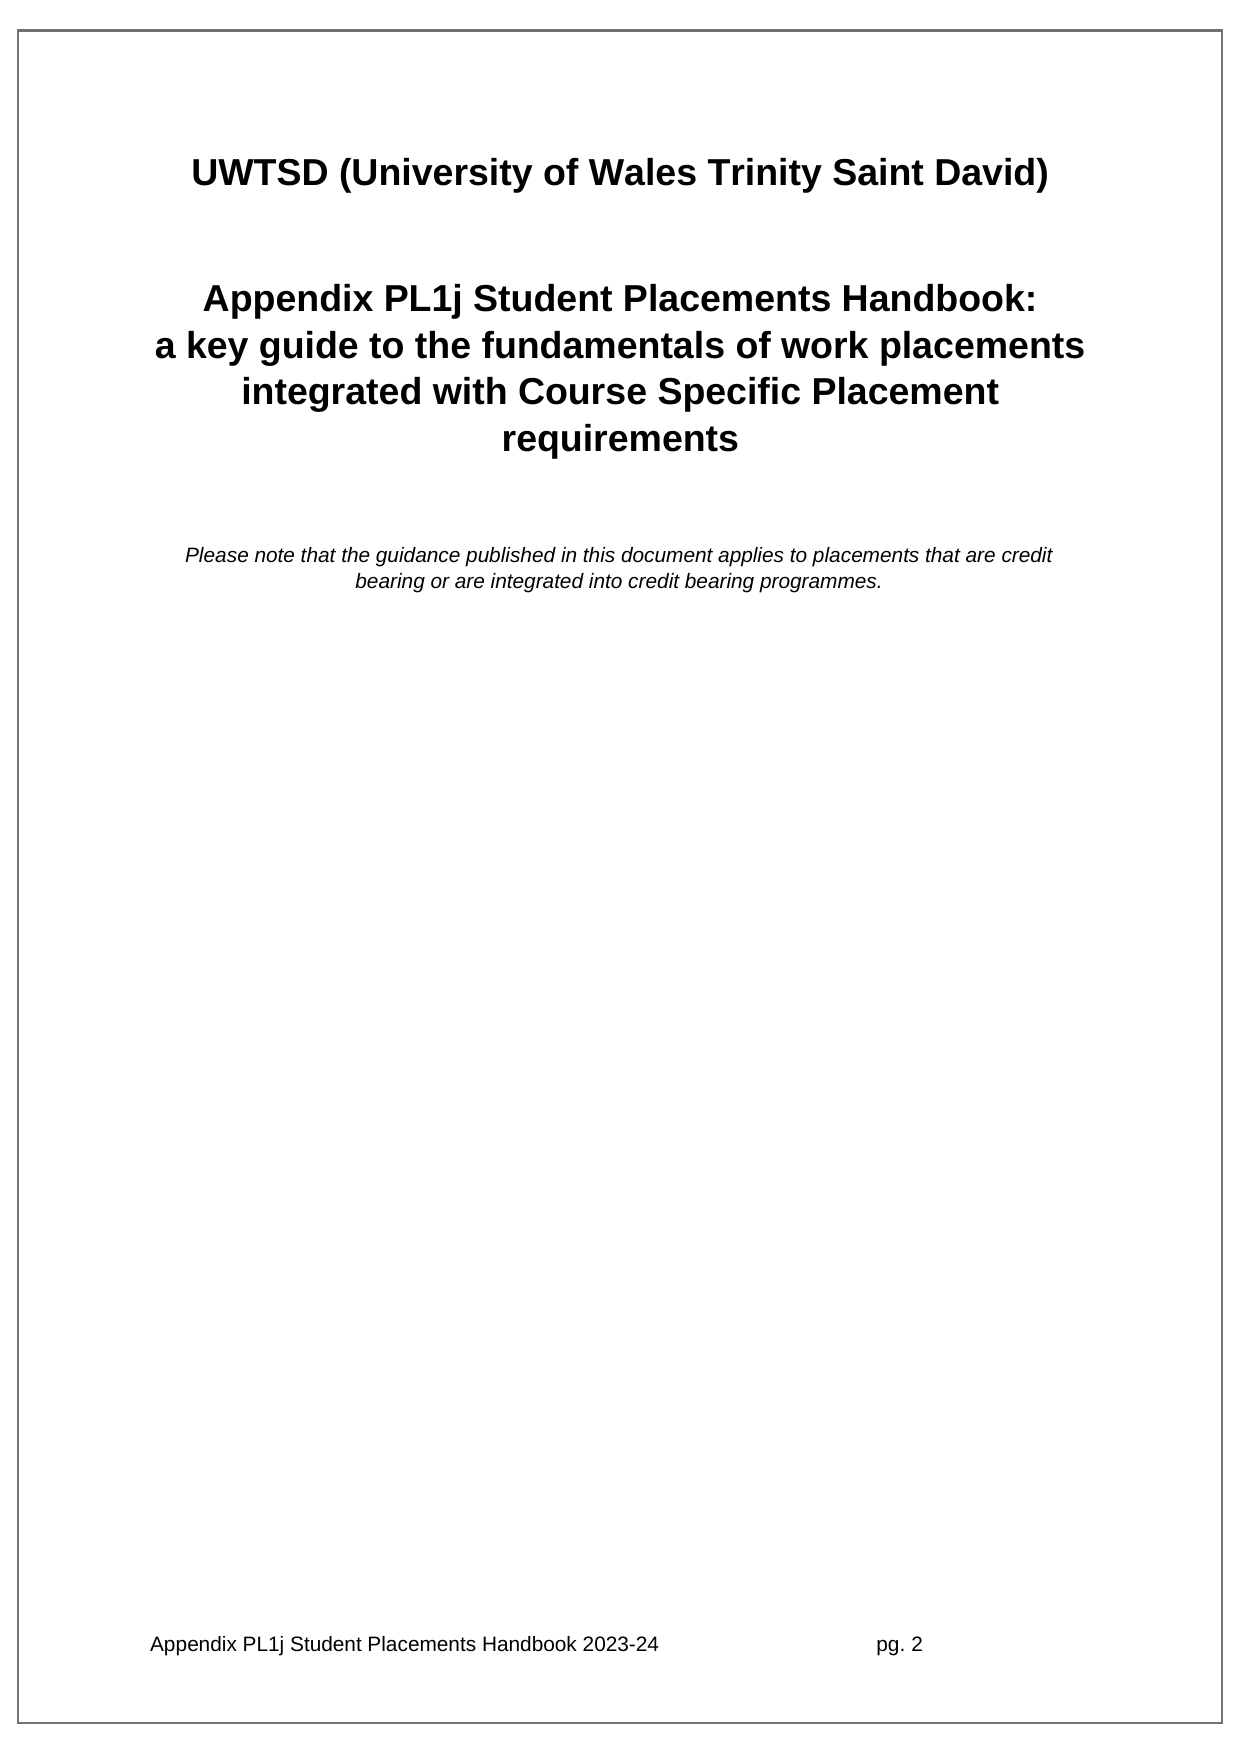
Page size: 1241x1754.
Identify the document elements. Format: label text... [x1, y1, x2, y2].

text UWTSD (University of Wales Trinity Saint David) [150, 150, 1090, 193]
text Please note that the guidance published in this document applies to placements that are credit bearing or are integrated into credit bearing programmes. [150, 543, 1090, 592]
text a key guide to the fundamentals of work placements integrated with Course Specific Placement requirements [150, 323, 1090, 459]
text Appendix PL1j Student Placements Handbook: [150, 276, 1090, 319]
